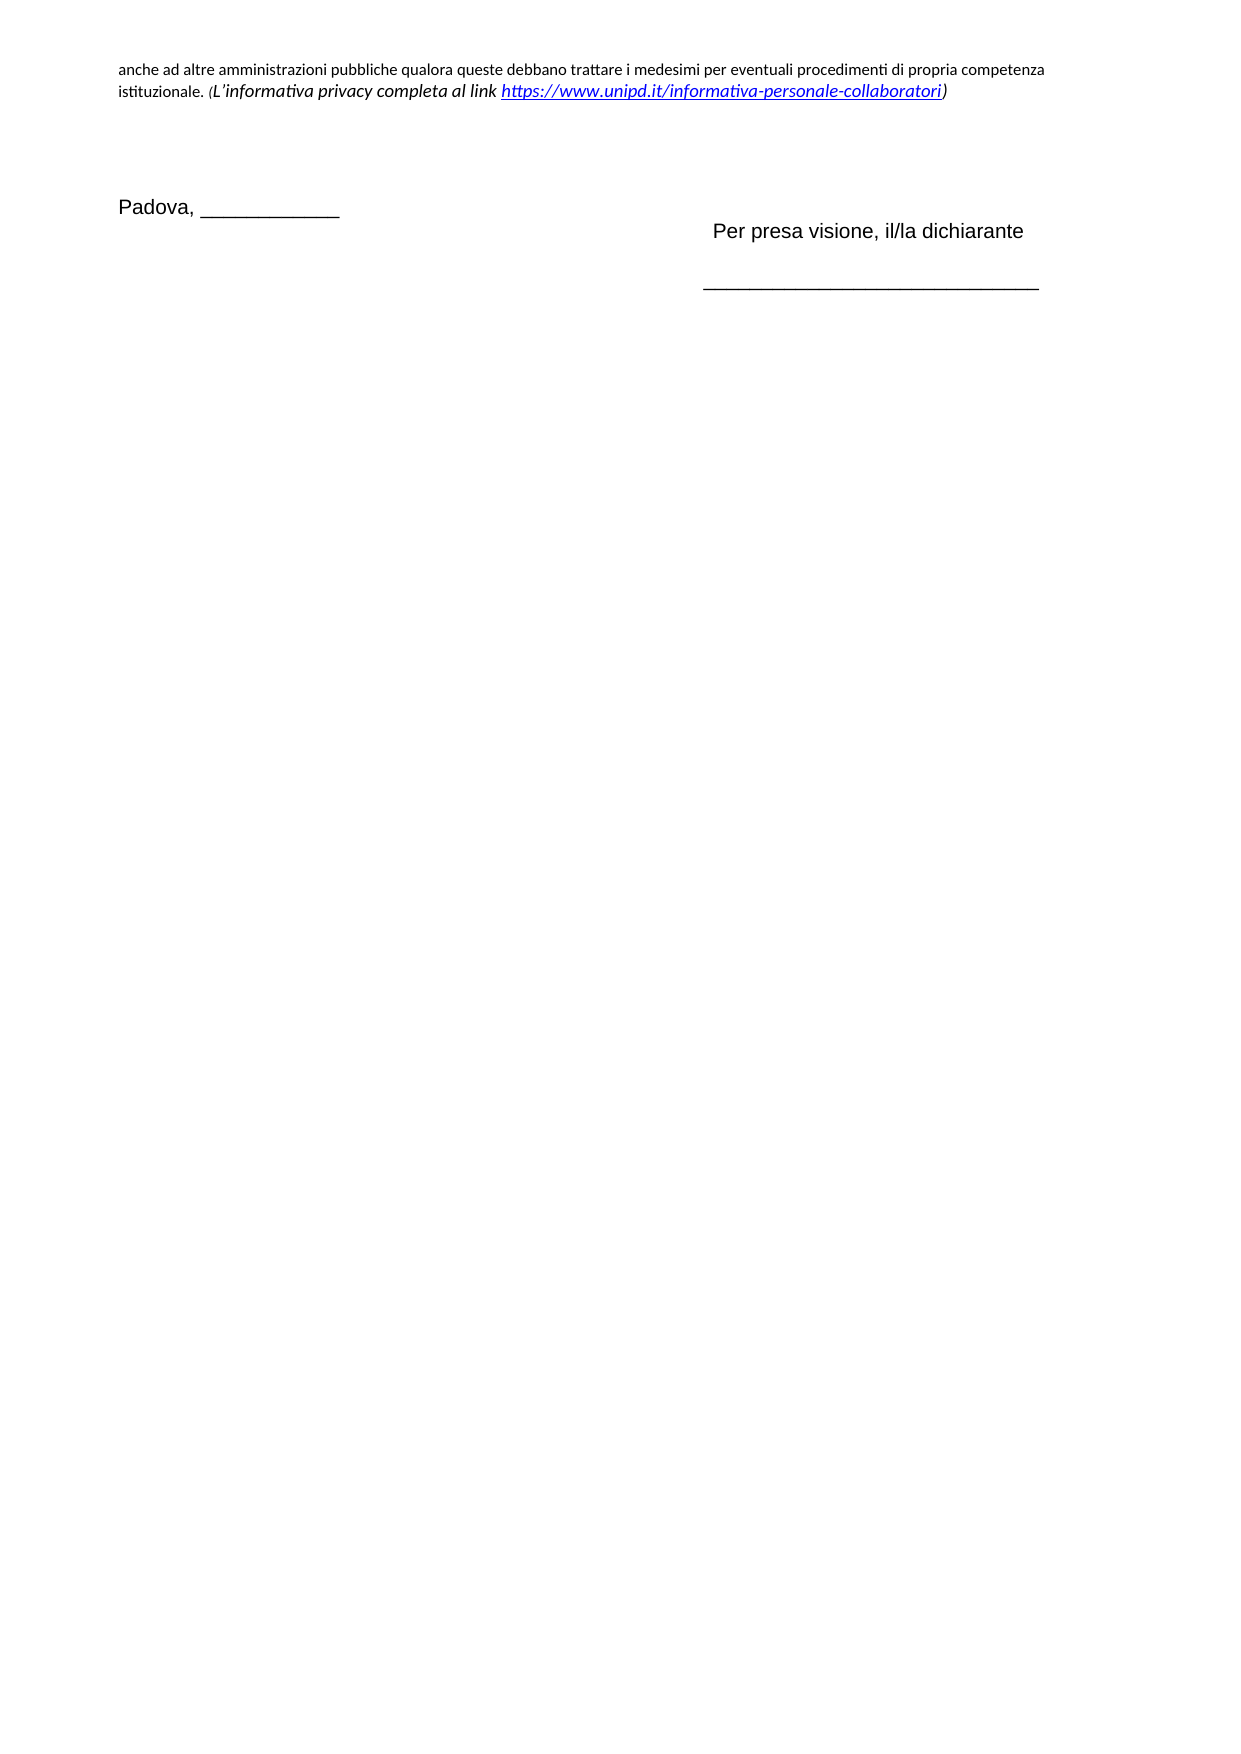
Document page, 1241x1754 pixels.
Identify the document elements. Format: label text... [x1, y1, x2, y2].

text Per presa visione, il/la dichiarante [118, 219, 1122, 243]
text _____________________________ [118, 267, 1122, 291]
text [118, 59, 1122, 102]
text Padova, [118, 195, 1122, 219]
